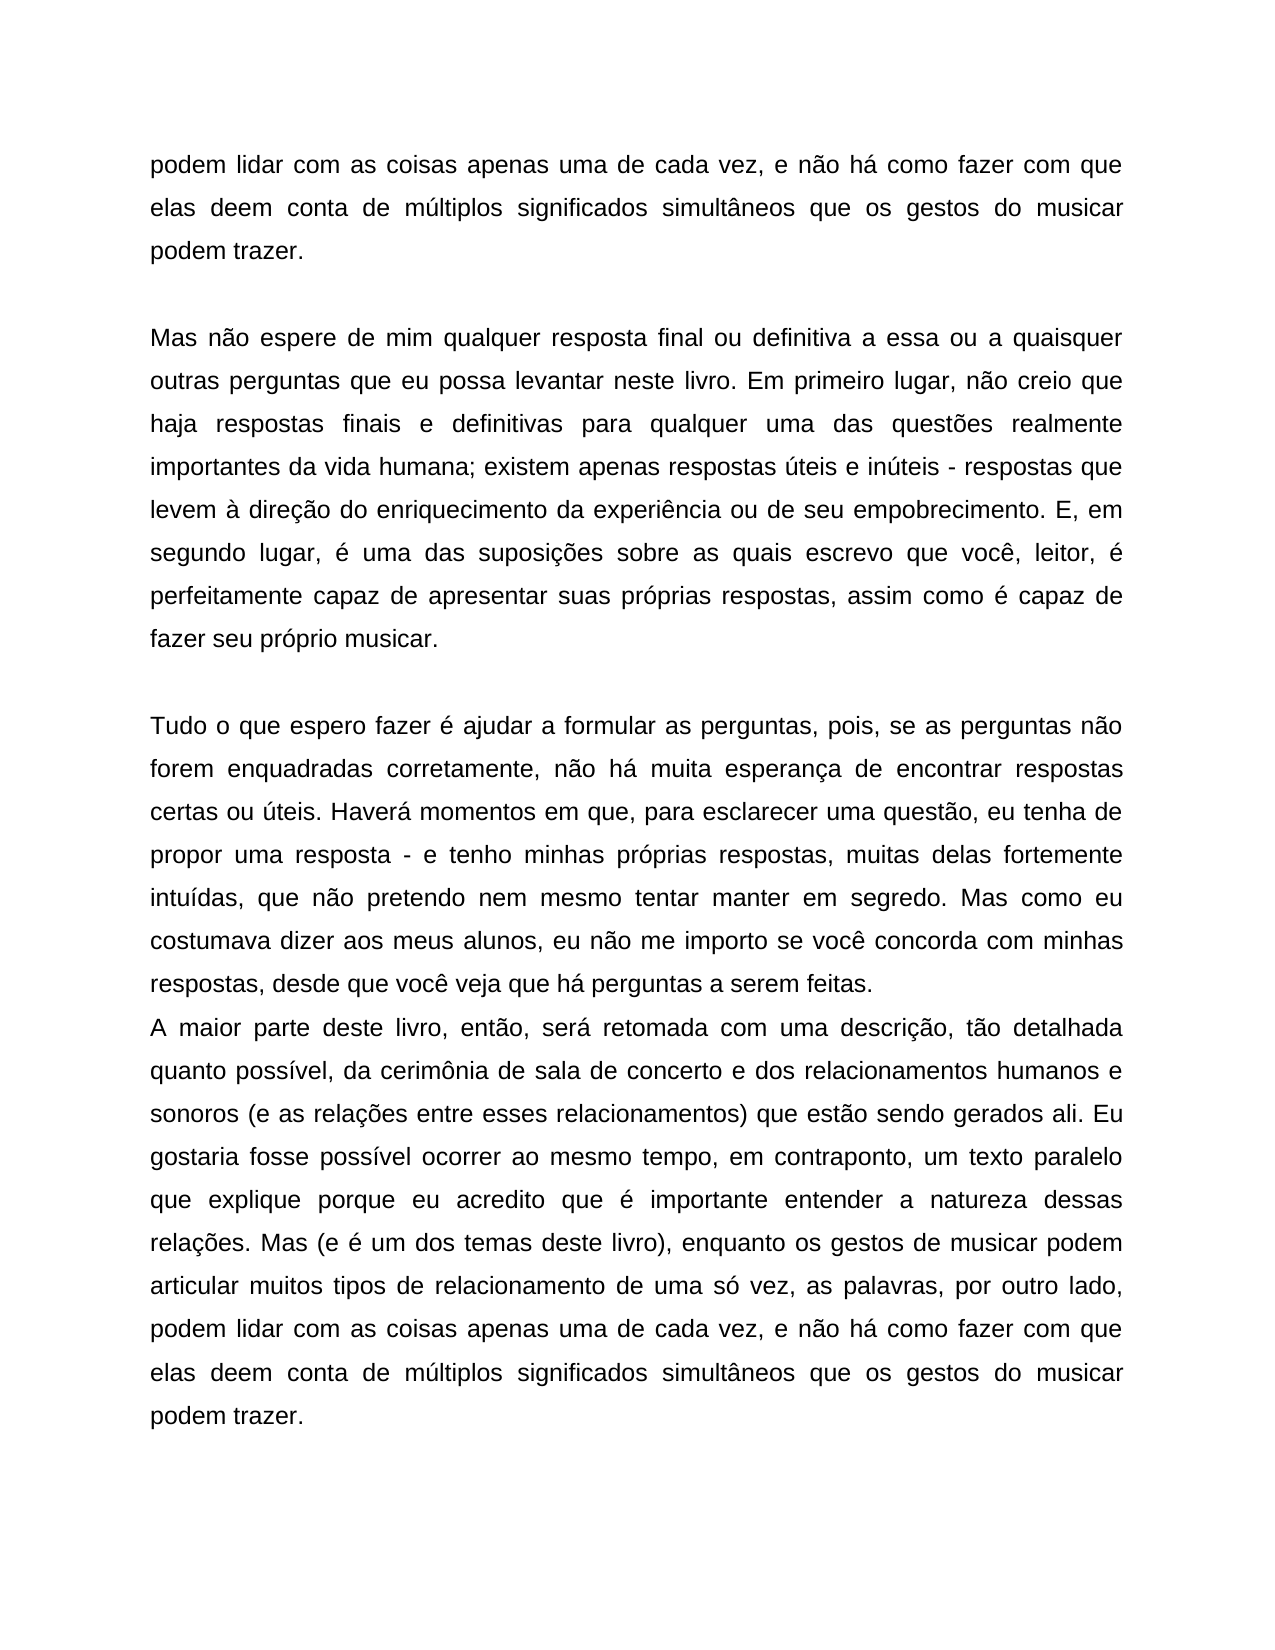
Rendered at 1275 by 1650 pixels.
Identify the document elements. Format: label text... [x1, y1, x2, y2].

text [150, 150, 1125, 265]
text Mas não espere de mim qualquer resposta final ou definitiva a essa ou a quaisquer outras perguntas que eu possa levantar neste livro. Em primeiro lugar, não creio que haja respostas finais e definitivas para qualquer uma das questões realmente importantes da vida humana; existem apenas respostas úteis e inúteis - respostas que levem à direção do enriquecimento da experiência ou de seu empobrecimento. E, em segundo lugar, é uma das suposições sobre as quais escrevo que você, leitor, é perfeitamente capaz de apresentar suas próprias respostas, assim como é capaz de fazer seu próprio musicar. [150, 322, 1125, 653]
text Tudo o que espero fazer é ajudar a formular as perguntas, pois, se as perguntas não forem enquadradas corretamente, não há muita esperança de encontrar respostas certas ou úteis. Haverá momentos em que, para esclarecer uma questão, eu tenha de propor uma resposta - e tenho minhas próprias respostas, muitas delas fortemente intuídas, que não pretendo nem mesmo tentar manter em segredo. Mas como eu costumava dizer aos meus alunos, eu não me importo se você concorda com minhas respostas, desde que você veja que há perguntas a serem feitas. [150, 711, 1125, 998]
